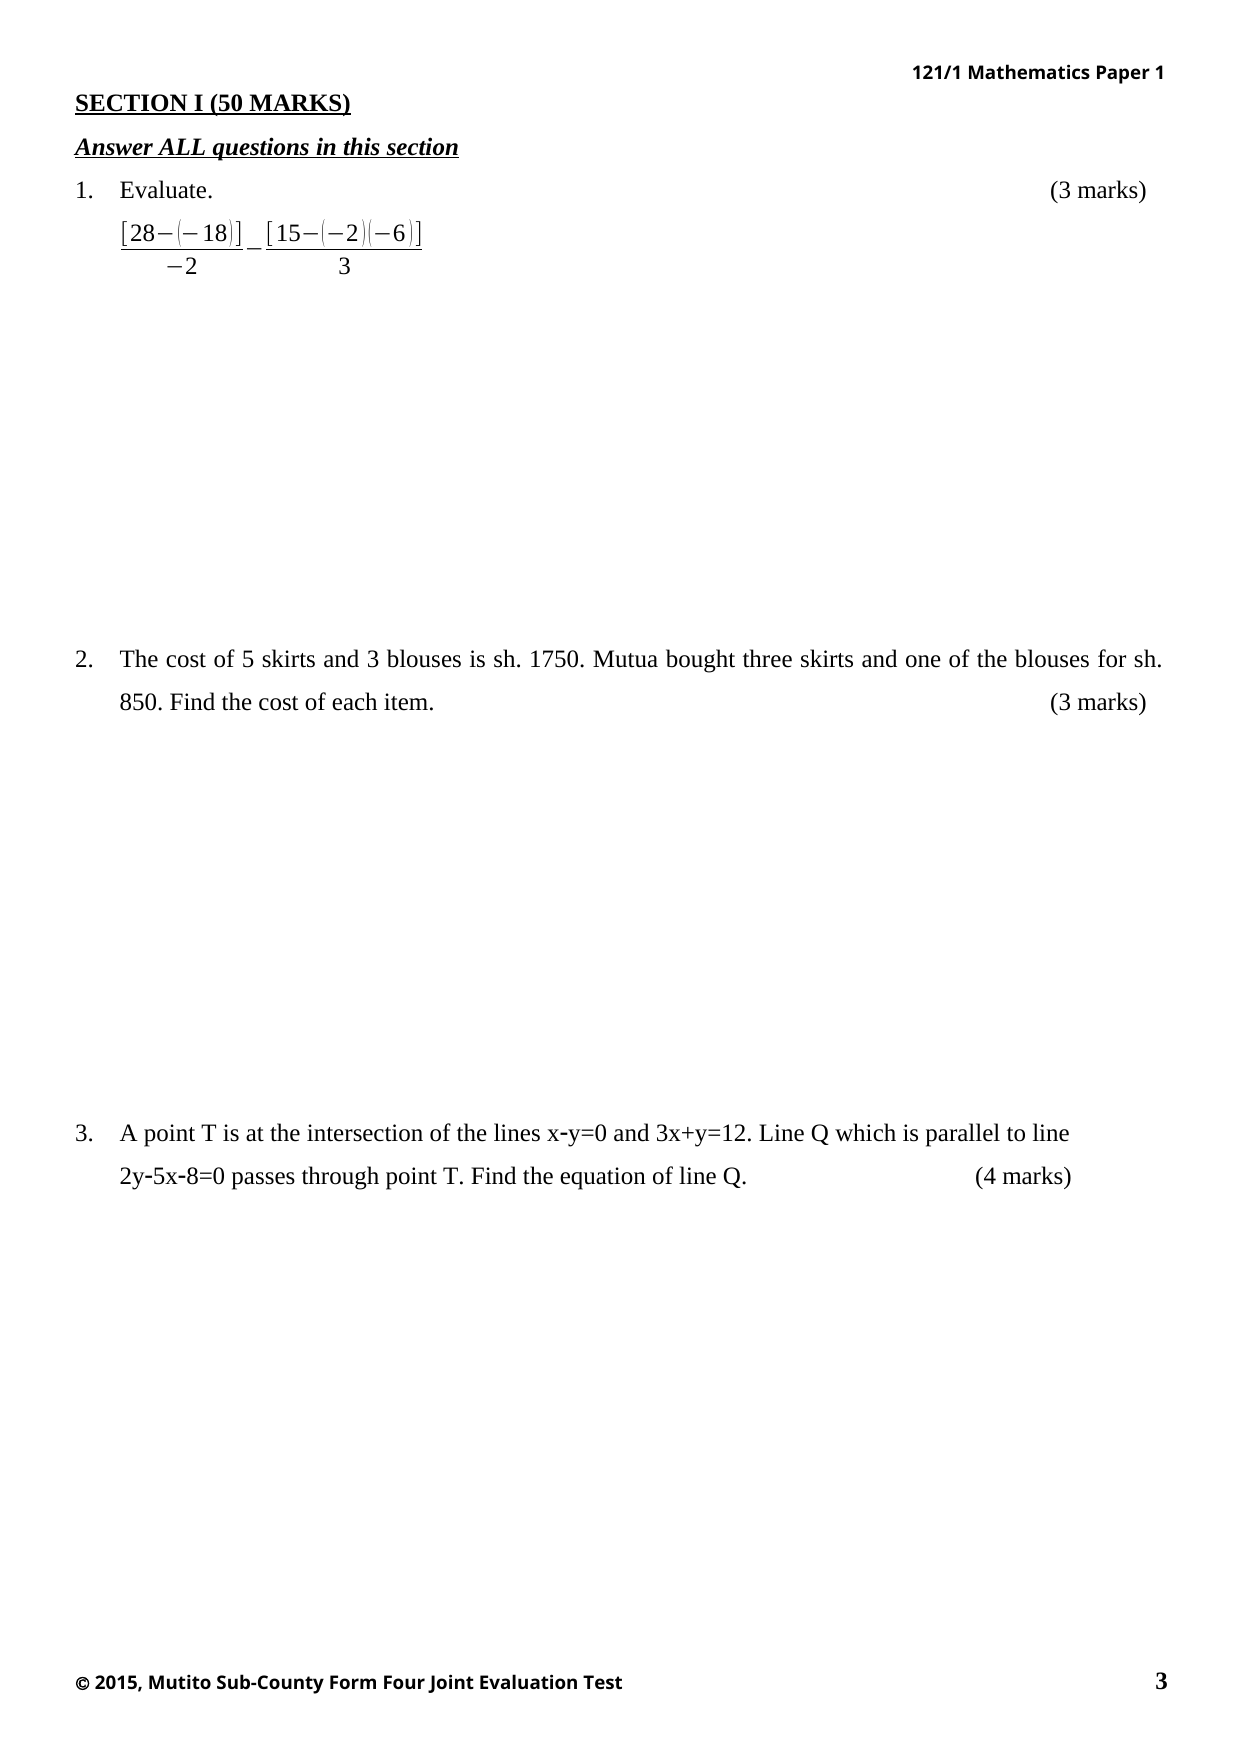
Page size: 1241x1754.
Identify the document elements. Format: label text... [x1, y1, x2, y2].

list Evaluate. (3 marks) [75, 175, 1165, 203]
list 2y5x8=0 passes through point T. Find the equation of line Q. (4 marks) [119, 1161, 1165, 1190]
text Answer ALL questions in this section [75, 132, 1165, 160]
text SECTION I (50 MARKS) [75, 88, 1165, 117]
list The cost of 5 skirts and 3 blouses is sh. 1750. Mutua bought three skirts and one of the blouses for sh. 850. Find the cost of each item. (3 marks) [75, 644, 1165, 716]
list A point T is at the intersection of the lines xy=0 and 3x+y=12. Line Q which is parallel to line [75, 1118, 1165, 1147]
